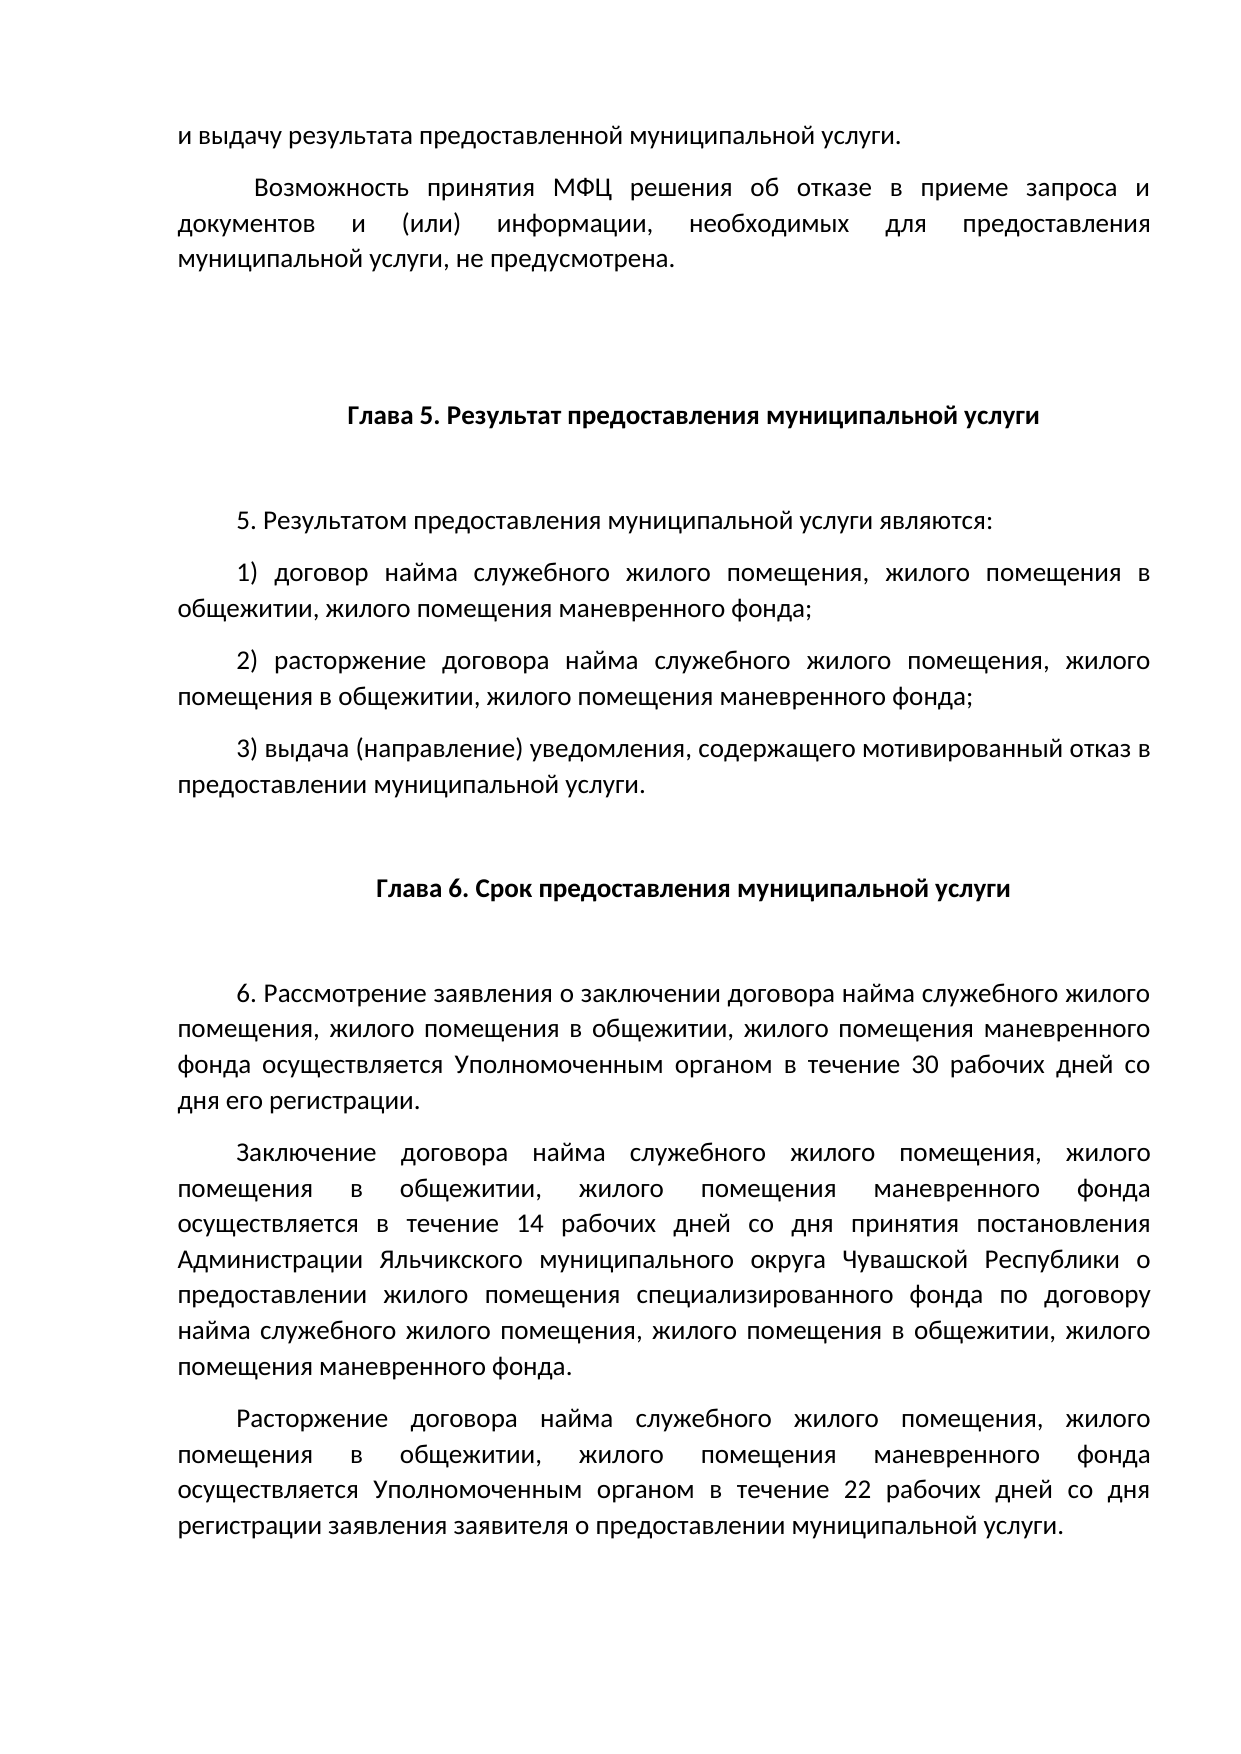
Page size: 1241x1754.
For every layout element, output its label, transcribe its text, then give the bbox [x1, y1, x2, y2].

text 2) расторжение договора найма служебного жилого помещения, жилого помещения в общежитии, жилого помещения маневренного фонда; [177, 643, 1152, 712]
text Расторжение договора найма служебного жилого помещения, жилого помещения в общежитии, жилого помещения маневренного фонда осуществляется Уполномоченным органом в течение 22 рабочих дней со дня регистрации заявления заявителя о предоставлении муниципальной услуги. [177, 1401, 1152, 1541]
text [177, 118, 1152, 151]
text 3) выдача (направление) уведомления, содержащего мотивированный отказ в предоставлении муниципальной услуги. [177, 731, 1152, 800]
text Заключение договора найма служебного жилого помещения, жилого помещения в общежитии, жилого помещения маневренного фонда осуществляется в течение 14 рабочих дней со дня принятия постановления Администрации Яльчикского муниципального округа Чувашской Республики о предоставлении жилого помещения специализированного фонда по договору найма служебного жилого помещения, жилого помещения в общежитии, жилого помещения маневренного фонда. [177, 1135, 1152, 1382]
text 6. Рассмотрение заявления о заключении договора найма служебного жилого помещения, жилого помещения в общежитии, жилого помещения маневренного фонда осуществляется Уполномоченным органом в течение 30 рабочих дней со дня его регистрации. [177, 976, 1152, 1116]
text Глава 6. Срок предоставления муниципальной услуги [177, 871, 1152, 904]
text 5. Результатом предоставления муниципальной услуги являются: [177, 503, 1152, 536]
text 1) договор найма служебного жилого помещения, жилого помещения в общежитии, жилого помещения маневренного фонда; [177, 555, 1152, 624]
text Глава 5. Результат предоставления муниципальной услуги [177, 398, 1152, 432]
text Возможность принятия МФЦ решения об отказе в приеме запроса и документов и (или) информации, необходимых для предоставления муниципальной услуги, не предусмотрена. [177, 170, 1152, 275]
